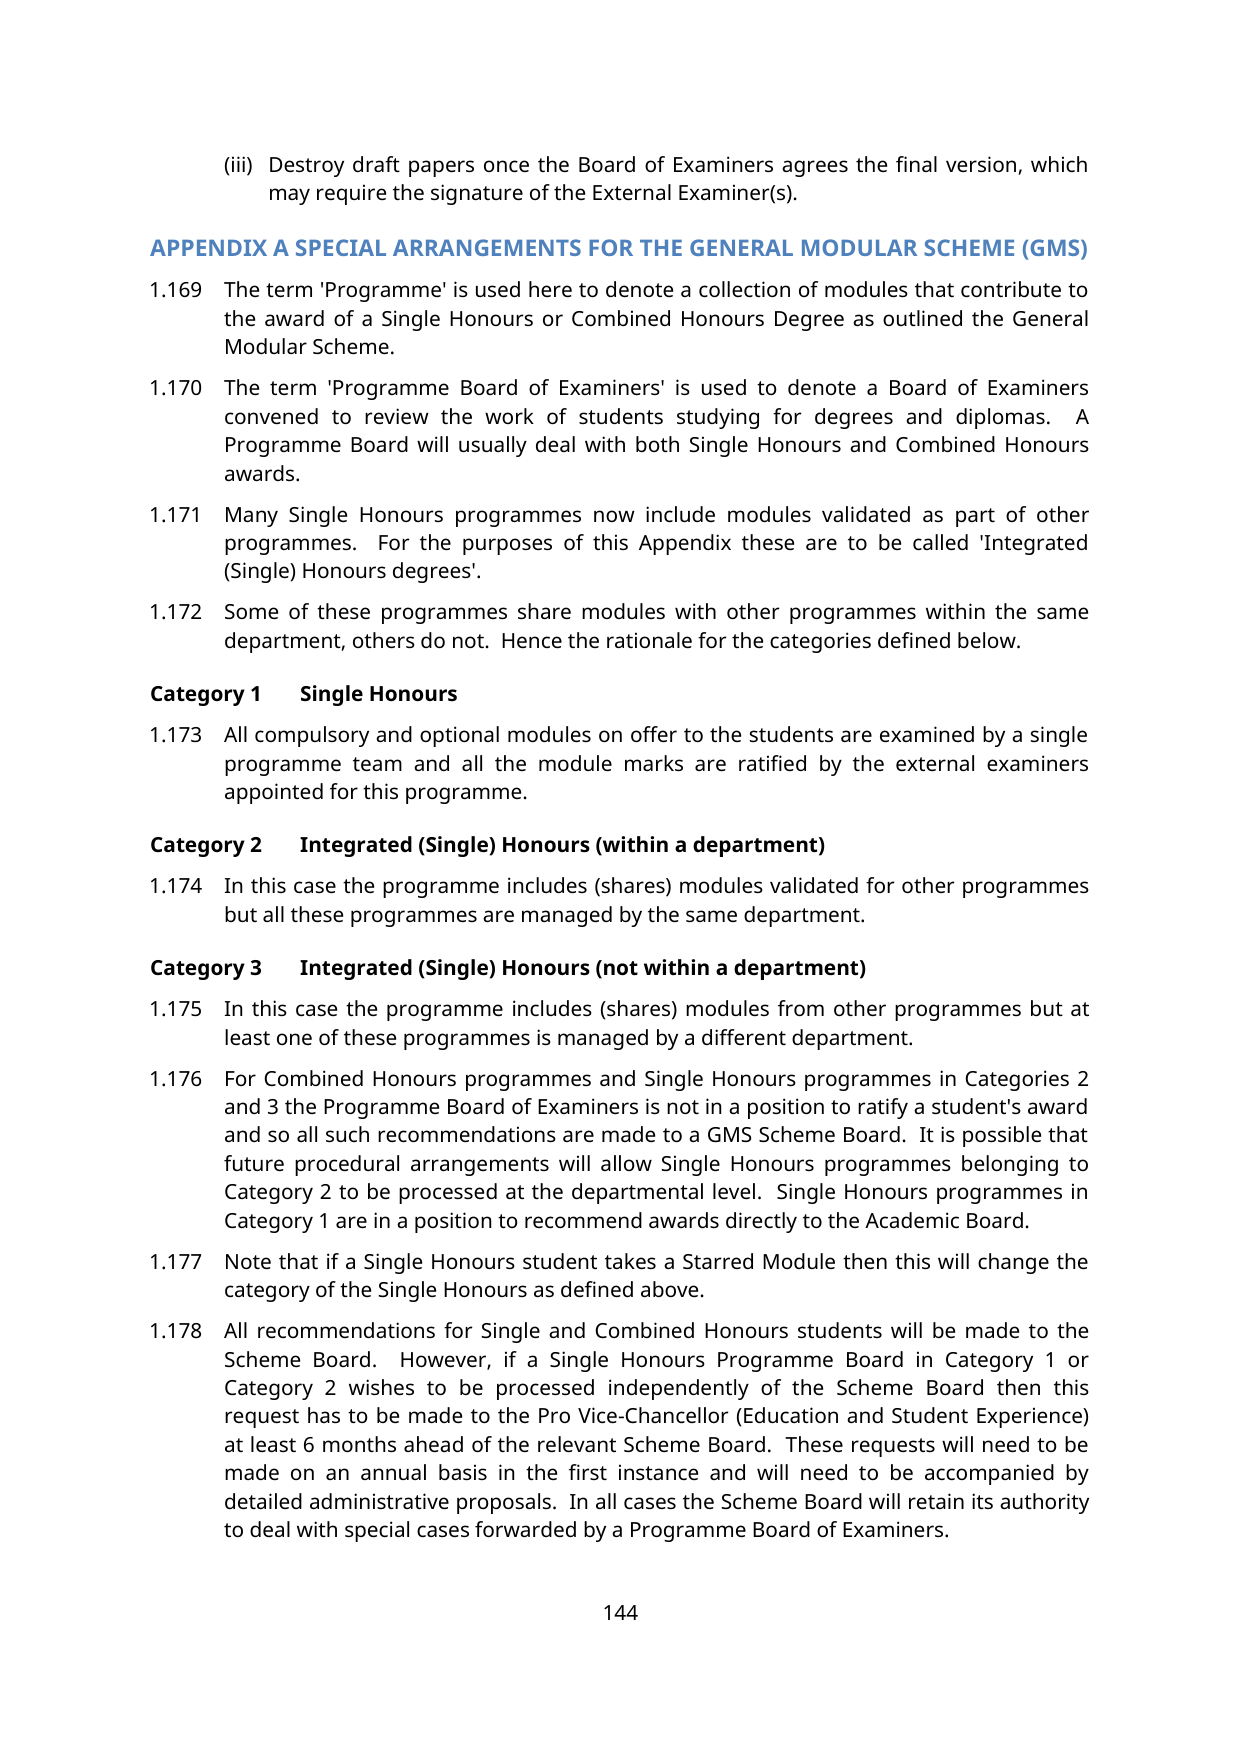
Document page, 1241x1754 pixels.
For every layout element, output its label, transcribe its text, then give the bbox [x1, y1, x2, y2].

list The term 'Programme Board of Examiners' is used to denote a Board of Examiners convened to review the work of students studying for degrees and diplomas. A Programme Board will usually deal with both Single Honours and Combined Honours awards. [149, 373, 1090, 487]
subtitle APPENDIX A Special Arrangements for the General Modular Scheme (GMS) [150, 232, 1090, 263]
list All recommendations for Single and Combined Honours students will be made to the Scheme Board. However, if a Single Honours Programme Board in Category 1 or Category 2 wishes to be processed independently of the Scheme Board then this request has to be made to the Pro Vice-Chancellor (Education and Student Experience) at least 6 months ahead of the relevant Scheme Board. These requests will need to be made on an annual basis in the first instance and will need to be accompanied by detailed administrative proposals. In all cases the Scheme Board will retain its authority to deal with special cases forwarded by a Programme Board of Examiners. [149, 1316, 1090, 1544]
list For Combined Honours programmes and Single Honours programmes in Categories 2 and 3 the Programme Board of Examiners is not in a position to ratify a student's award and so all such recommendations are made to a GMS Scheme Board. It is possible that future procedural arrangements will allow Single Honours programmes belonging to Category 2 to be processed at the departmental level. Single Honours programmes in Category 1 are in a position to recommend awards directly to the Academic Board. [149, 1064, 1090, 1234]
text Category 1 Single Honours [150, 679, 1090, 708]
list The term 'Programme' is used here to denote a collection of modules that contribute to the award of a Single Honours or Combined Honours Degree as outlined the General Modular Scheme. [149, 276, 1090, 361]
list Some of these programmes share modules with other programmes within the same department, others do not. Hence the rationale for the categories defined below. [149, 597, 1090, 654]
list All compulsory and optional modules on offer to the students are examined by a single programme team and all the module marks are ratified by the external examiners appointed for this programme. [149, 720, 1090, 806]
list Many Single Honours programmes now include modules validated as part of other programmes. For the purposes of this Appendix these are to be called 'Integrated (Single) Honours degrees'. [149, 500, 1090, 585]
text Category 3 Integrated (Single) Honours (not within a department) [150, 953, 1090, 982]
list In this case the programme includes (shares) modules validated for other programmes but all these programmes are managed by the same department. [149, 872, 1090, 928]
list Destroy draft papers once the Board of Examiners agrees the final version, which may require the signature of the External Examiner(s). [224, 150, 1090, 207]
list Note that if a Single Honours student takes a Starred Module then this will change the category of the Single Honours as defined above. [149, 1247, 1090, 1304]
list In this case the programme includes (shares) modules from other programmes but at least one of these programmes is managed by a different department. [149, 994, 1090, 1051]
text Category 2 Integrated (Single) Honours (within a department) [150, 831, 1090, 859]
